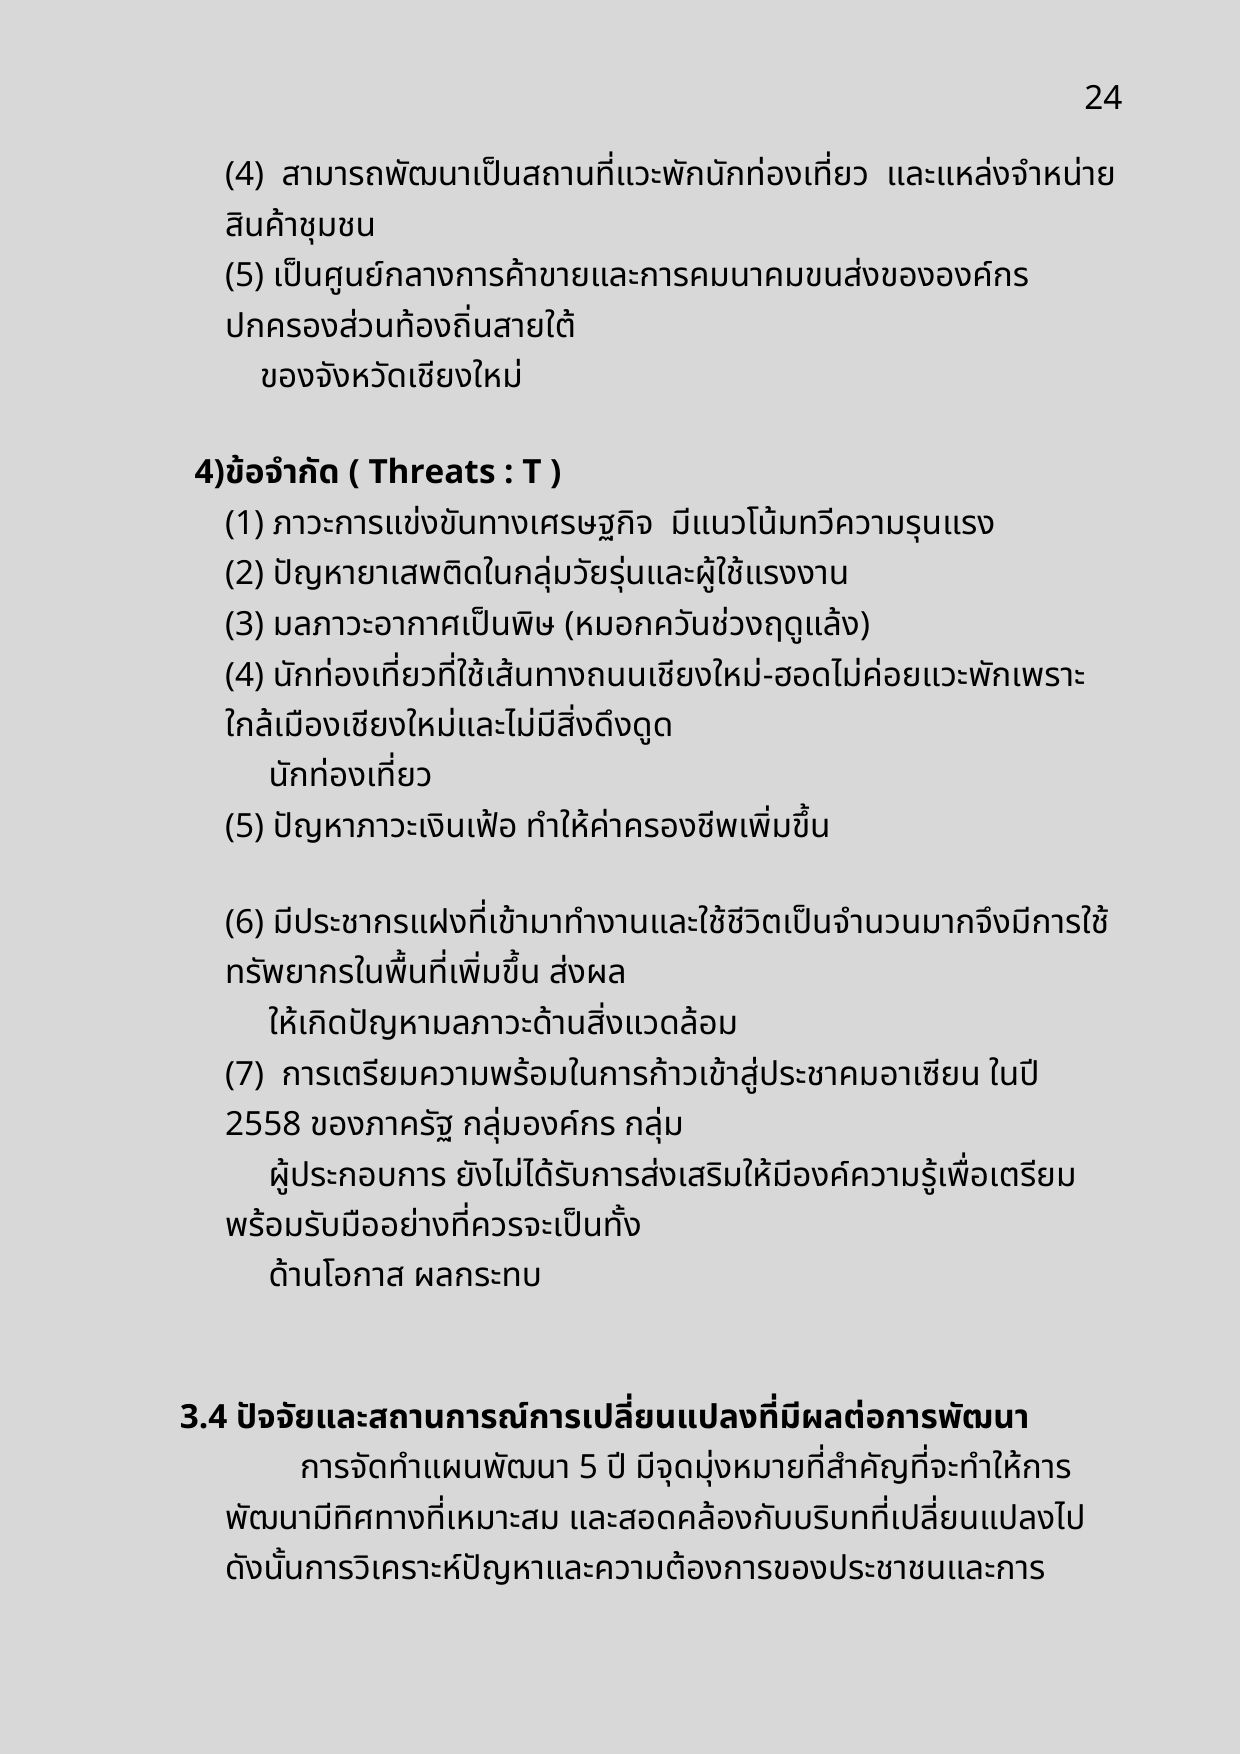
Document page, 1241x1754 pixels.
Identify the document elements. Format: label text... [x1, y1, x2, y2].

list ให้เกิดปัญหามลภาวะด้านสิ่งแวดล้อม [225, 999, 1122, 1049]
list (4) สามารถพัฒนาเป็นสถานที่แวะพักนักท่องเที่ยว และแหล่งจำหน่ายสินค้าชุมชน [225, 150, 1122, 251]
list นักท่องเที่ยว [225, 751, 1122, 802]
list ผู้ประกอบการ ยังไม่ได้รับการส่งเสริมให้มีองค์ความรู้เพื่อเตรียมพร้อมรับมืออย่างที่ควรจะเป็นทั้ง [225, 1151, 1122, 1251]
list (2) ปัญหายาเสพติดในกลุ่มวัยรุ่นและผู้ใช้แรงงาน [225, 549, 1122, 600]
list ด้านโอกาส ผลกระทบ [225, 1251, 1122, 1302]
list (7) การเตรียมความพร้อมในการก้าวเข้าสู่ประชาคมอาเซียน ในปี 2558 ของภาครัฐ กลุ่มองค์กร กลุ่ม [225, 1049, 1122, 1151]
list (1) ภาวะการแข่งขันทางเศรษฐกิจ มีแนวโน้มทวีความรุนแรง [225, 498, 1122, 549]
list 3.4 ปัจจัยและสถานการณ์การเปลี่ยนแปลงที่มีผลต่อการพัฒนา [179, 1393, 1122, 1443]
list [225, 1443, 1122, 1595]
list (4) นักท่องเที่ยวที่ใช้เส้นทางถนนเชียงใหม่-ฮอดไม่ค่อยแวะพักเพราะใกล้เมืองเชียงใหม่และไม่มีสิ่งดึงดูด [225, 650, 1122, 751]
list (5) เป็นศูนย์กลางการค้าขายและการคมนาคมขนส่งขององค์กรปกครองส่วนท้องถิ่นสายใต้ [225, 251, 1122, 352]
list (6) มีประชากรแฝงที่เข้ามาทำงานและใช้ชีวิตเป็นจำนวนมากจึงมีการใช้ทรัพยากรในพื้นที่เพิ่มขึ้น ส่งผล [225, 898, 1122, 999]
list (3) มลภาวะอากาศเป็นพิษ (หมอกควันช่วงฤดูแล้ง) [225, 600, 1122, 650]
list (5) ปัญหาภาวะเงินเฟ้อ ทำให้ค่าครองชีพเพิ่มขึ้น [225, 802, 1122, 852]
list ของจังหวัดเชียงใหม่ [225, 352, 1122, 402]
list 4) ข้อจำกัด ( Threats : T ) [194, 448, 1122, 498]
